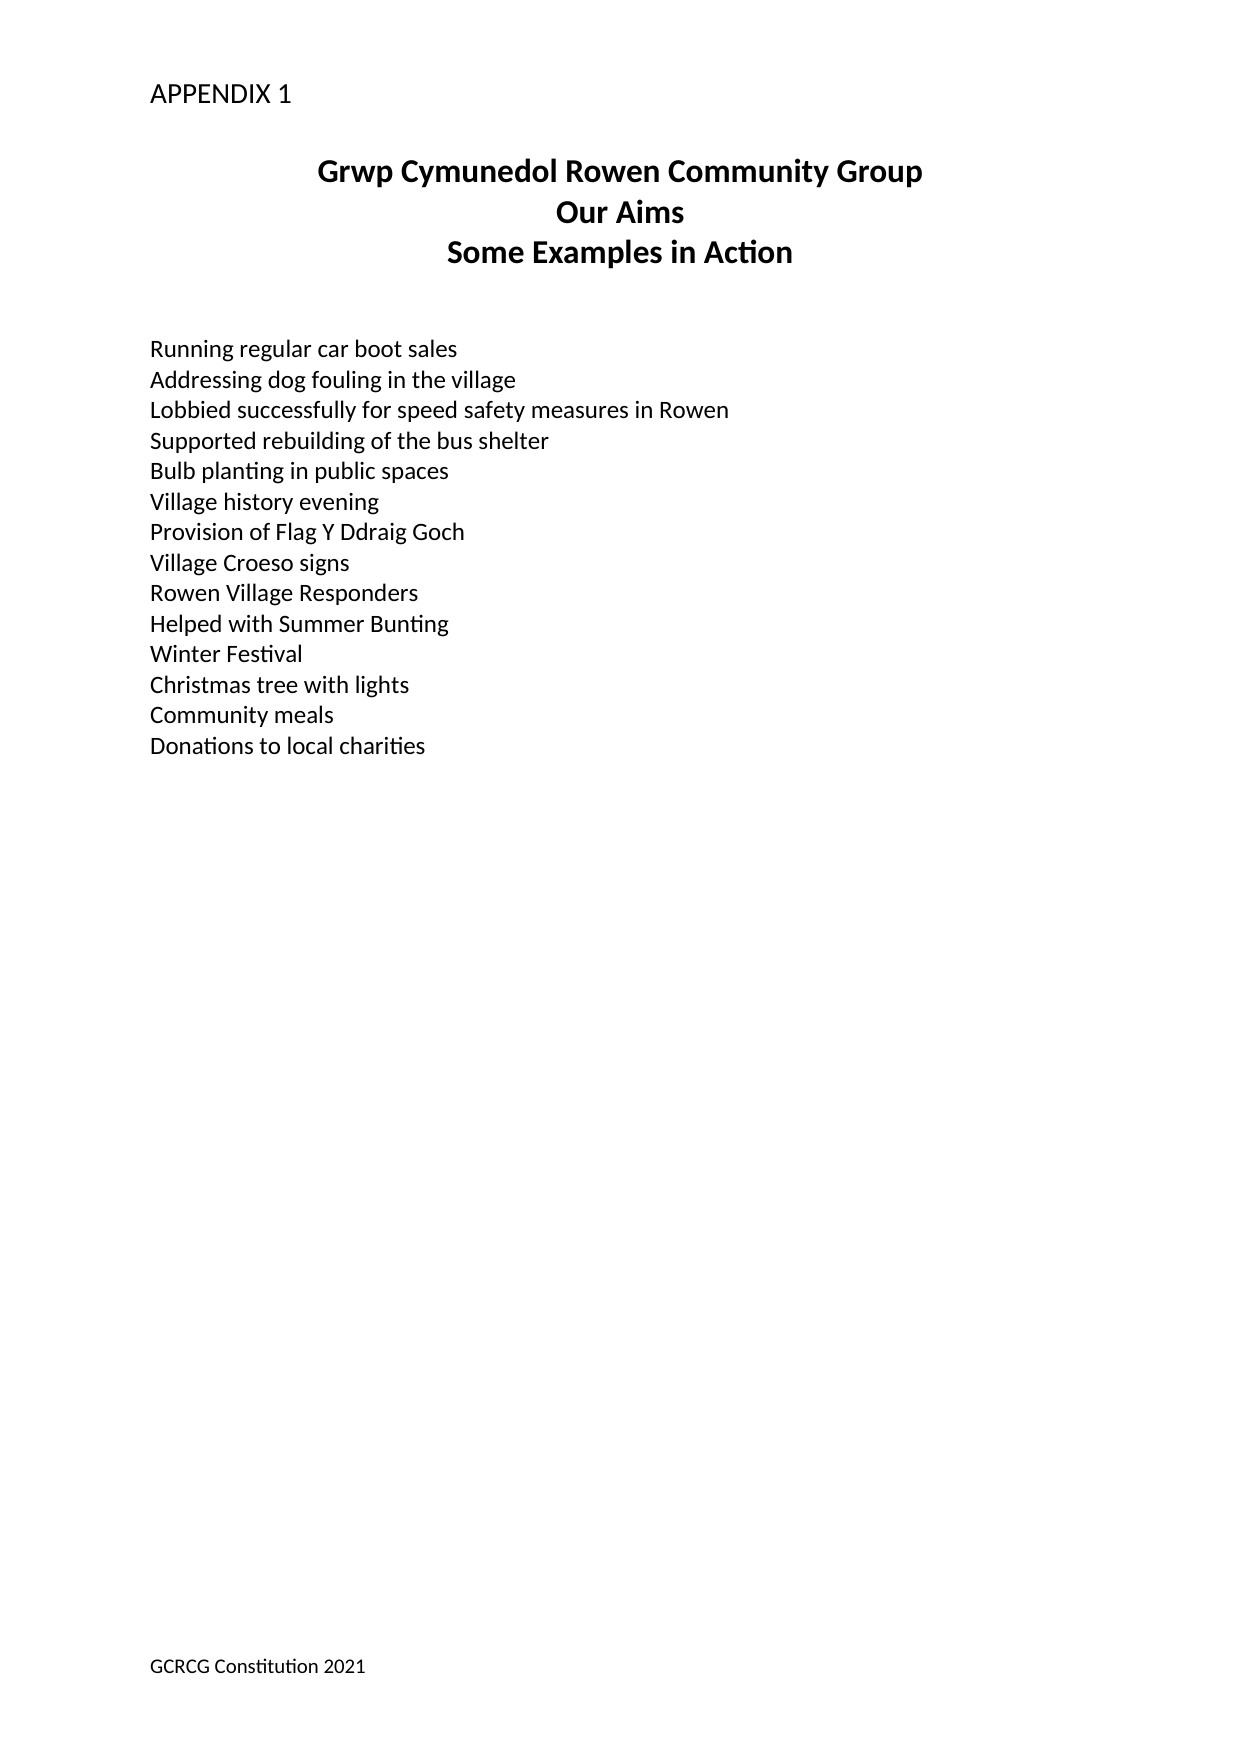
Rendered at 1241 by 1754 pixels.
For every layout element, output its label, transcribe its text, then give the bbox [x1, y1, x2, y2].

text Addressing dog fouling in the village [150, 364, 1090, 394]
text Rowen Village Responders [150, 577, 1090, 608]
text Winter Festival [150, 638, 1090, 669]
text Lobbied successfully for speed safety measures in Rowen [150, 394, 1090, 425]
text Christmas tree with lights [150, 669, 1090, 699]
text Our Aims [150, 191, 1090, 231]
text Supported rebuilding of the bus shelter [150, 425, 1090, 455]
text Some Examples in Action [150, 231, 1090, 272]
text Community meals [150, 699, 1090, 730]
text Provision of Flag Y Ddraig Goch [150, 516, 1090, 547]
text Bulb planting in public spaces [150, 455, 1090, 486]
text Donations to local charities [150, 730, 1090, 761]
text Helped with Summer Bunting [150, 608, 1090, 638]
text Village history evening [150, 486, 1090, 516]
text Grwp Cymunedol Rowen Community Group [150, 150, 1090, 191]
text Village Croeso signs [150, 547, 1090, 577]
text Running regular car boot sales [150, 333, 1090, 364]
